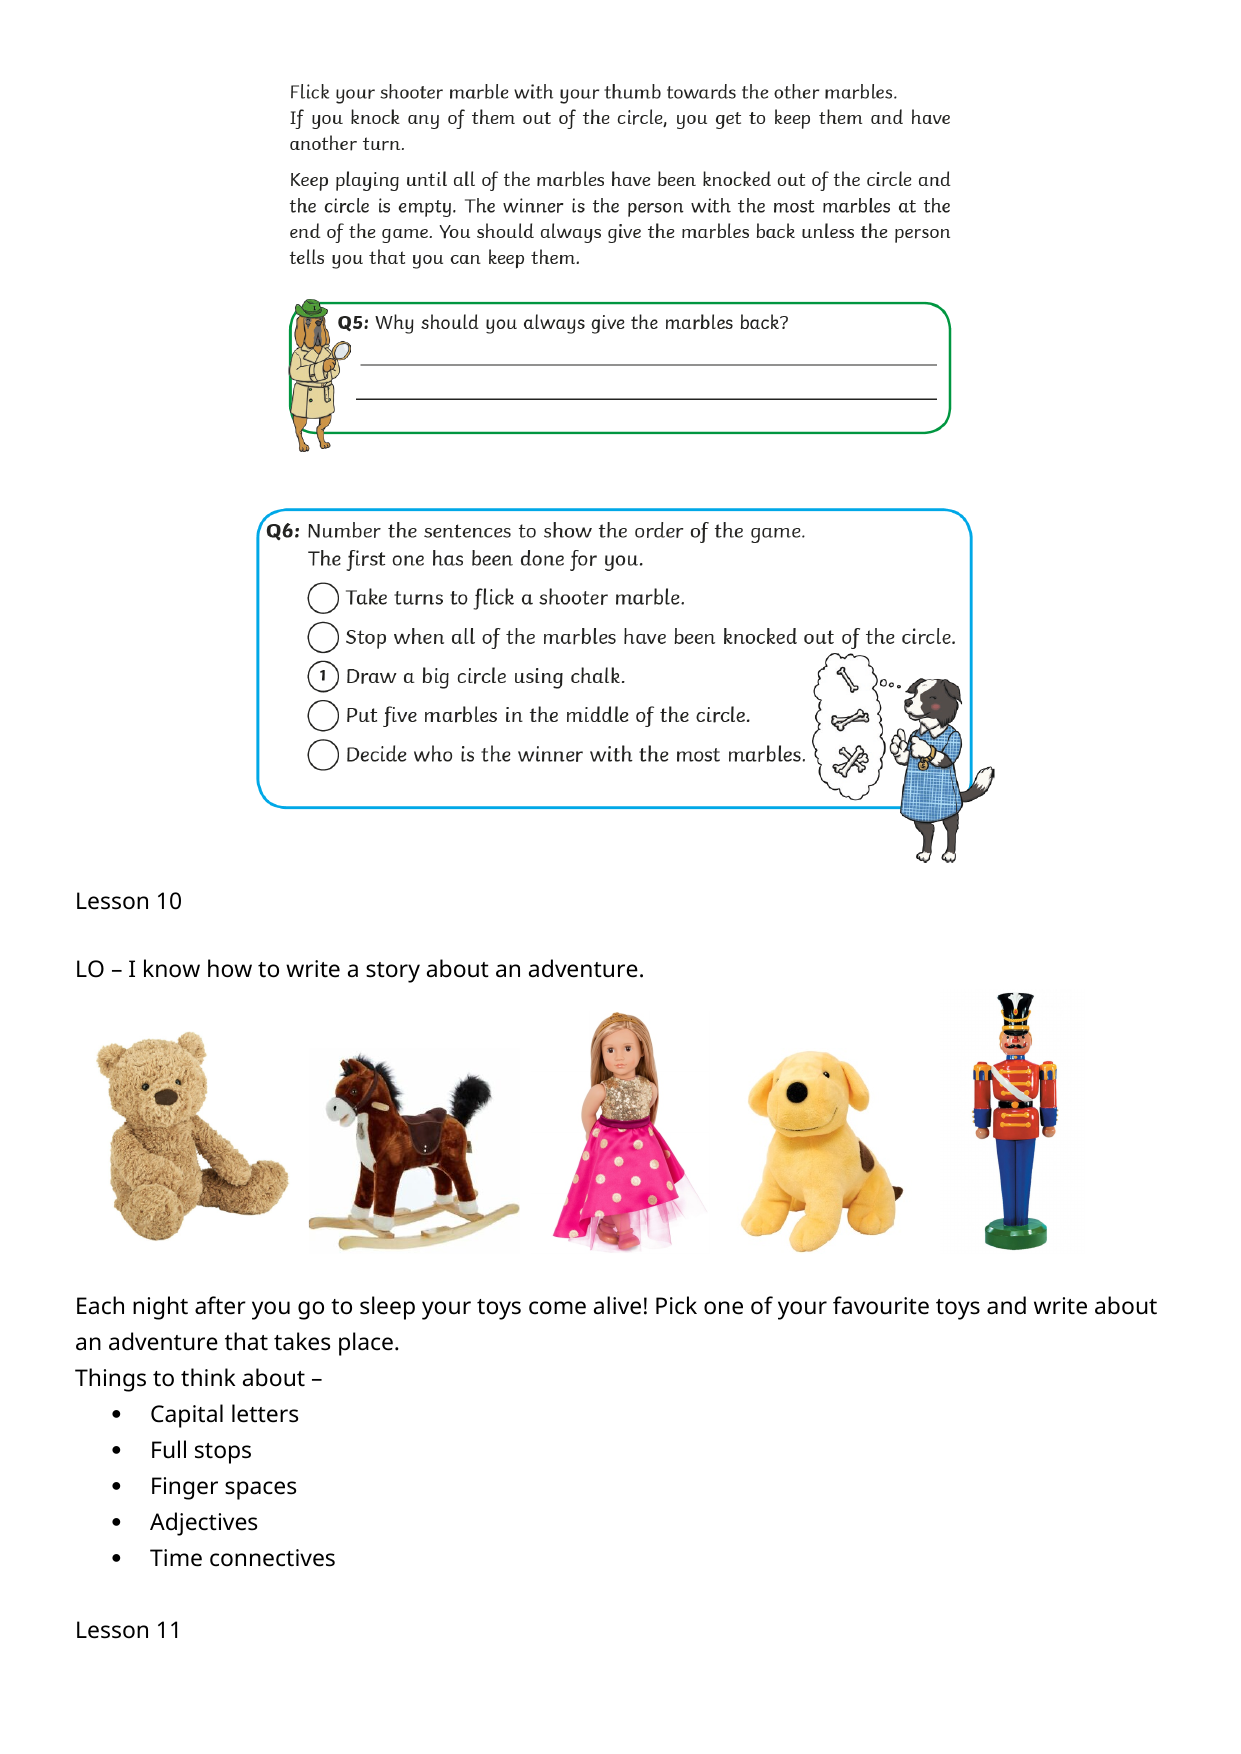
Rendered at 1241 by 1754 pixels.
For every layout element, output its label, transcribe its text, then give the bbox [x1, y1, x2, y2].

picture [308, 1048, 520, 1254]
picture [531, 1011, 710, 1254]
list Adjectives [112, 1506, 1165, 1537]
list Time connectives [112, 1542, 1165, 1573]
picture [239, 476, 1001, 881]
text Lesson 10 [75, 885, 1165, 916]
list Capital letters [112, 1398, 1165, 1429]
picture [715, 1048, 920, 1254]
picture [275, 75, 966, 472]
list Finger spaces [112, 1470, 1165, 1501]
picture [75, 1011, 298, 1254]
picture [940, 989, 1085, 1254]
list Full stops [112, 1434, 1165, 1465]
text LO – I know how to write a story about an adventure. [75, 953, 1165, 984]
text Things to think about – [75, 1362, 1165, 1393]
text Each night after you go to sleep your toys come alive! Pick one of your favourite toys and write about an adventure that takes place. [75, 1290, 1165, 1357]
text Lesson 11 [75, 1614, 1165, 1645]
